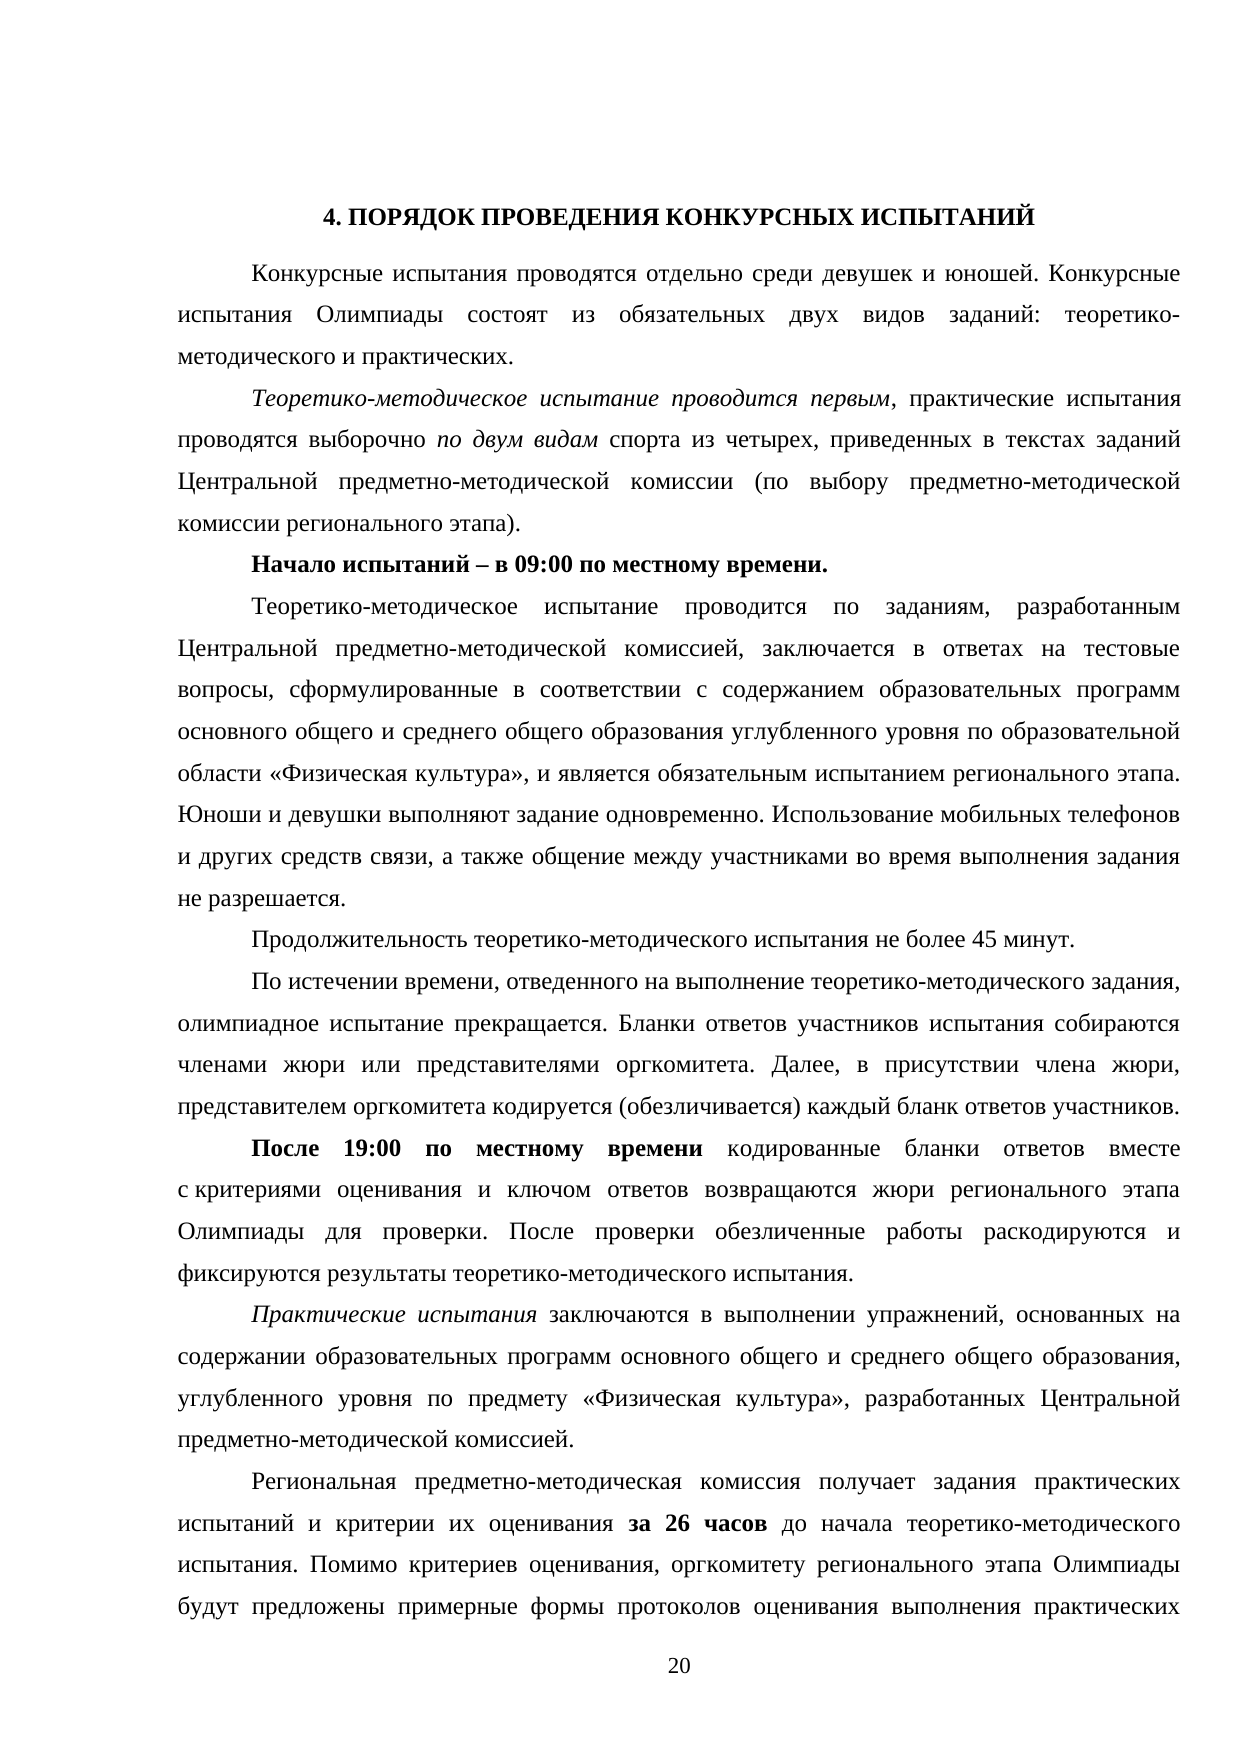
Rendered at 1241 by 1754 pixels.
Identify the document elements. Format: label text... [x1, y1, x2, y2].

subtitle Теоретико-методическое испытание проводится по заданиям, разработанным Центральной предметно-методической комиссией, заключается в ответах на тестовые вопросы, сформулированные в соответствии с содержанием образовательных программ основного общего и среднего общего образования углубленного уровня по образовательной области «Физическая культура», и является обязательным испытанием регионального этапа. Юноши и девушки выполняют задание одновременно. Использование мобильных телефонов и других средств связи, а также общение между участниками во время выполнения задания не разрешается. [177, 591, 1181, 912]
text 4. ПОРЯДОК ПРОВЕДЕНИЯ КОНКУРСНЫХ ИСПЫТАНИЙ [177, 202, 1181, 231]
subtitle Теоретико-методическое испытание проводится первым, практические испытания проводятся выборочно по двум видам спорта из четырех, приведенных в текстах заданий Центральной предметно-методической комиссии (по выбору предметно-методической комиссии регионального этапа). [177, 383, 1181, 537]
subtitle Начало испытаний – в 09:00 по местному времени. [177, 549, 1181, 578]
subtitle Продолжительность теоретико-методического испытания не более 45 минут. [177, 924, 1181, 953]
subtitle По истечении времени, отведенного на выполнение теоретико-методического задания, олимпиадное испытание прекращается. Бланки ответов участников испытания собираются членами жюри или представителями оргкомитета. Далее, в присутствии члена жюри, представителем оргкомитета кодируется (обезличивается) каждый бланк ответов участников. [177, 966, 1181, 1120]
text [177, 1466, 1181, 1620]
text Практические испытания заключаются в выполнении упражнений, основанных на содержании образовательных программ основного общего и среднего общего образования, углубленного уровня по предмету «Физическая культура», разработанных Центральной предметно-методической комиссией. [177, 1299, 1181, 1453]
subtitle Конкурсные испытания проводятся отдельно среди девушек и юношей. Конкурсные испытания Олимпиады состоят из обязательных двух видов заданий: теоретико-методического и практических. [177, 258, 1181, 370]
subtitle После 19:00 по местному времени кодированные бланки ответов вместе с критериями оценивания и ключом ответов возвращаются жюри регионального этапа Олимпиады для проверки. После проверки обезличенные работы раскодируются и фиксируются результаты теоретико-методического испытания. [177, 1133, 1181, 1287]
